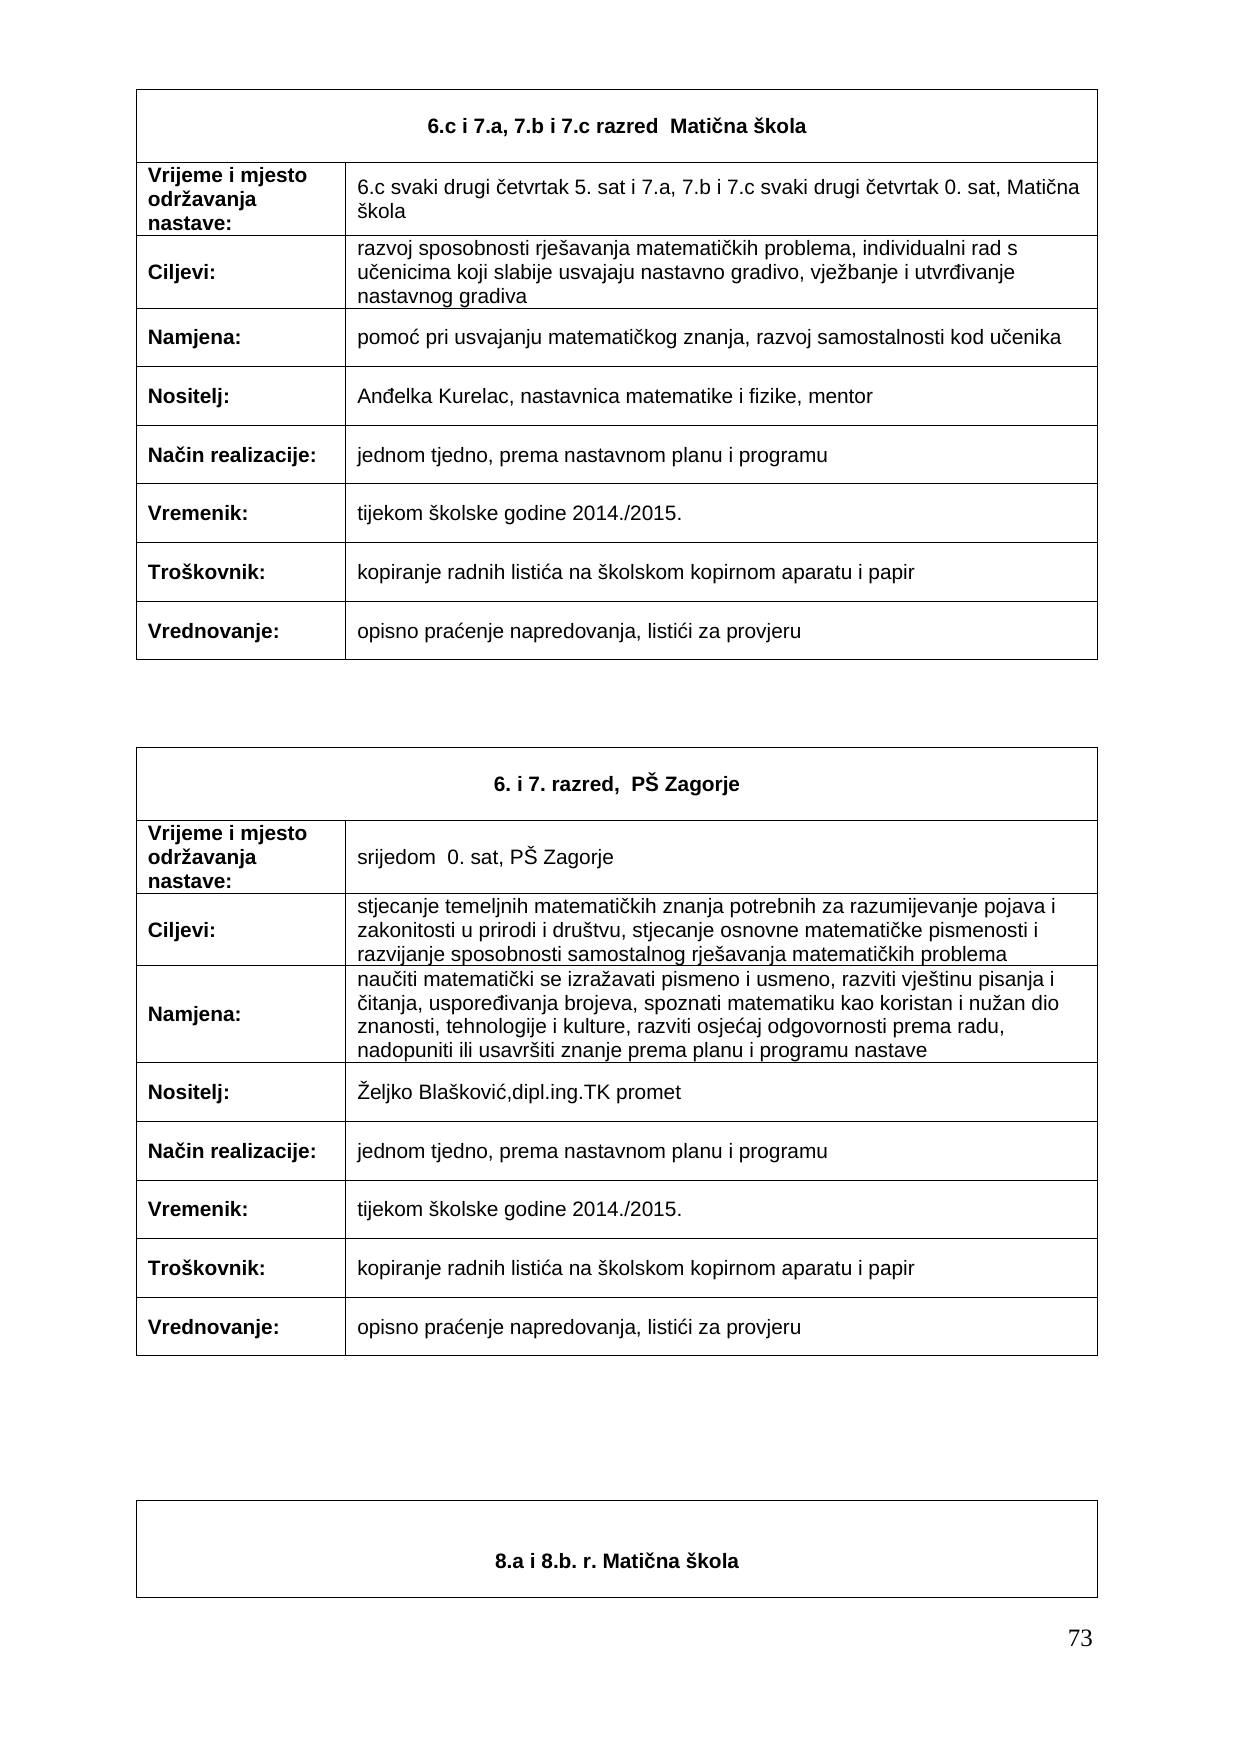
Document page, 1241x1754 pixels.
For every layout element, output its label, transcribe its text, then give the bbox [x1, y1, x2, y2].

table_cell Vrednovanje: [137, 602, 345, 659]
table_header 6. i 7. razred, PŠ Zagorje [137, 748, 1097, 819]
table_cell jednom tjedno, prema nastavnom planu i programu [346, 426, 1097, 483]
table_cell kopiranje radnih listića na školskom kopirnom aparatu i papir [346, 543, 1097, 601]
table_cell tijekom školske godine 2014./2015. [346, 484, 1097, 542]
table_cell Ciljevi: [137, 894, 345, 965]
table_cell 6.c svaki drugi četvrtak 5. sat i 7.a, 7.b i 7.c svaki drugi četvrtak 0. sat, Matična škola [346, 163, 1097, 234]
table_cell Anđelka Kurelac, nastavnica matematike i fizike, mentor [346, 367, 1097, 425]
table_cell Vrijeme i mjesto održavanja nastave: [137, 163, 345, 234]
table_cell Nositelj: [137, 367, 345, 425]
table_header 8.a i 8.b. r. Matična škola [137, 1501, 1097, 1597]
table_cell Troškovnik: [137, 1239, 345, 1297]
table_cell naučiti matematički se izražavati pismeno i usmeno, razviti vještinu pisanja i čitanja, uspoređivanja brojeva, spoznati matematiku kao koristan i nužan dio znanosti, tehnologije i kulture, razviti osjećaj odgovornosti prema radu, nadopuniti ili usavršiti znanje prema planu i programu nastave [346, 966, 1097, 1062]
table_cell pomoć pri usvajanju matematičkog znanja, razvoj samostalnosti kod učenika [346, 309, 1097, 366]
table_cell srijedom 0. sat, PŠ Zagorje [346, 821, 1097, 892]
table_cell kopiranje radnih listića na školskom kopirnom aparatu i papir [346, 1239, 1097, 1297]
table_cell Način realizacije: [137, 1122, 345, 1179]
table_cell opisno praćenje napredovanja, listići za provjeru [346, 1298, 1097, 1355]
table_cell Željko Blašković,dipl.ing.TK promet [346, 1063, 1097, 1121]
table_cell Namjena: [137, 966, 345, 1062]
table_cell Vrednovanje: [137, 1298, 345, 1355]
table_cell tijekom školske godine 2014./2015. [346, 1181, 1097, 1238]
table_cell Namjena: [137, 309, 345, 366]
table_cell opisno praćenje napredovanja, listići za provjeru [346, 602, 1097, 659]
table_cell jednom tjedno, prema nastavnom planu i programu [346, 1122, 1097, 1179]
table_cell Nositelj: [137, 1063, 345, 1121]
table_cell Vremenik: [137, 484, 345, 542]
table_cell Vrijeme i mjesto održavanja nastave: [137, 821, 345, 892]
table_cell razvoj sposobnosti rješavanja matematičkih problema, individualni rad s učenicima koji slabije usvajaju nastavno gradivo, vježbanje i utvrđivanje nastavnog gradiva [346, 236, 1097, 307]
table_cell Način realizacije: [137, 426, 345, 483]
table_cell Ciljevi: [137, 236, 345, 307]
table_header 6.c i 7.a, 7.b i 7.c razred Matična škola [137, 90, 1097, 162]
table_cell Troškovnik: [137, 543, 345, 601]
table_cell Vremenik: [137, 1181, 345, 1238]
table_cell stjecanje temeljnih matematičkih znanja potrebnih za razumijevanje pojava i zakonitosti u prirodi i društvu, stjecanje osnovne matematičke pismenosti i razvijanje sposobnosti samostalnog rješavanja matematičkih problema [346, 894, 1097, 965]
